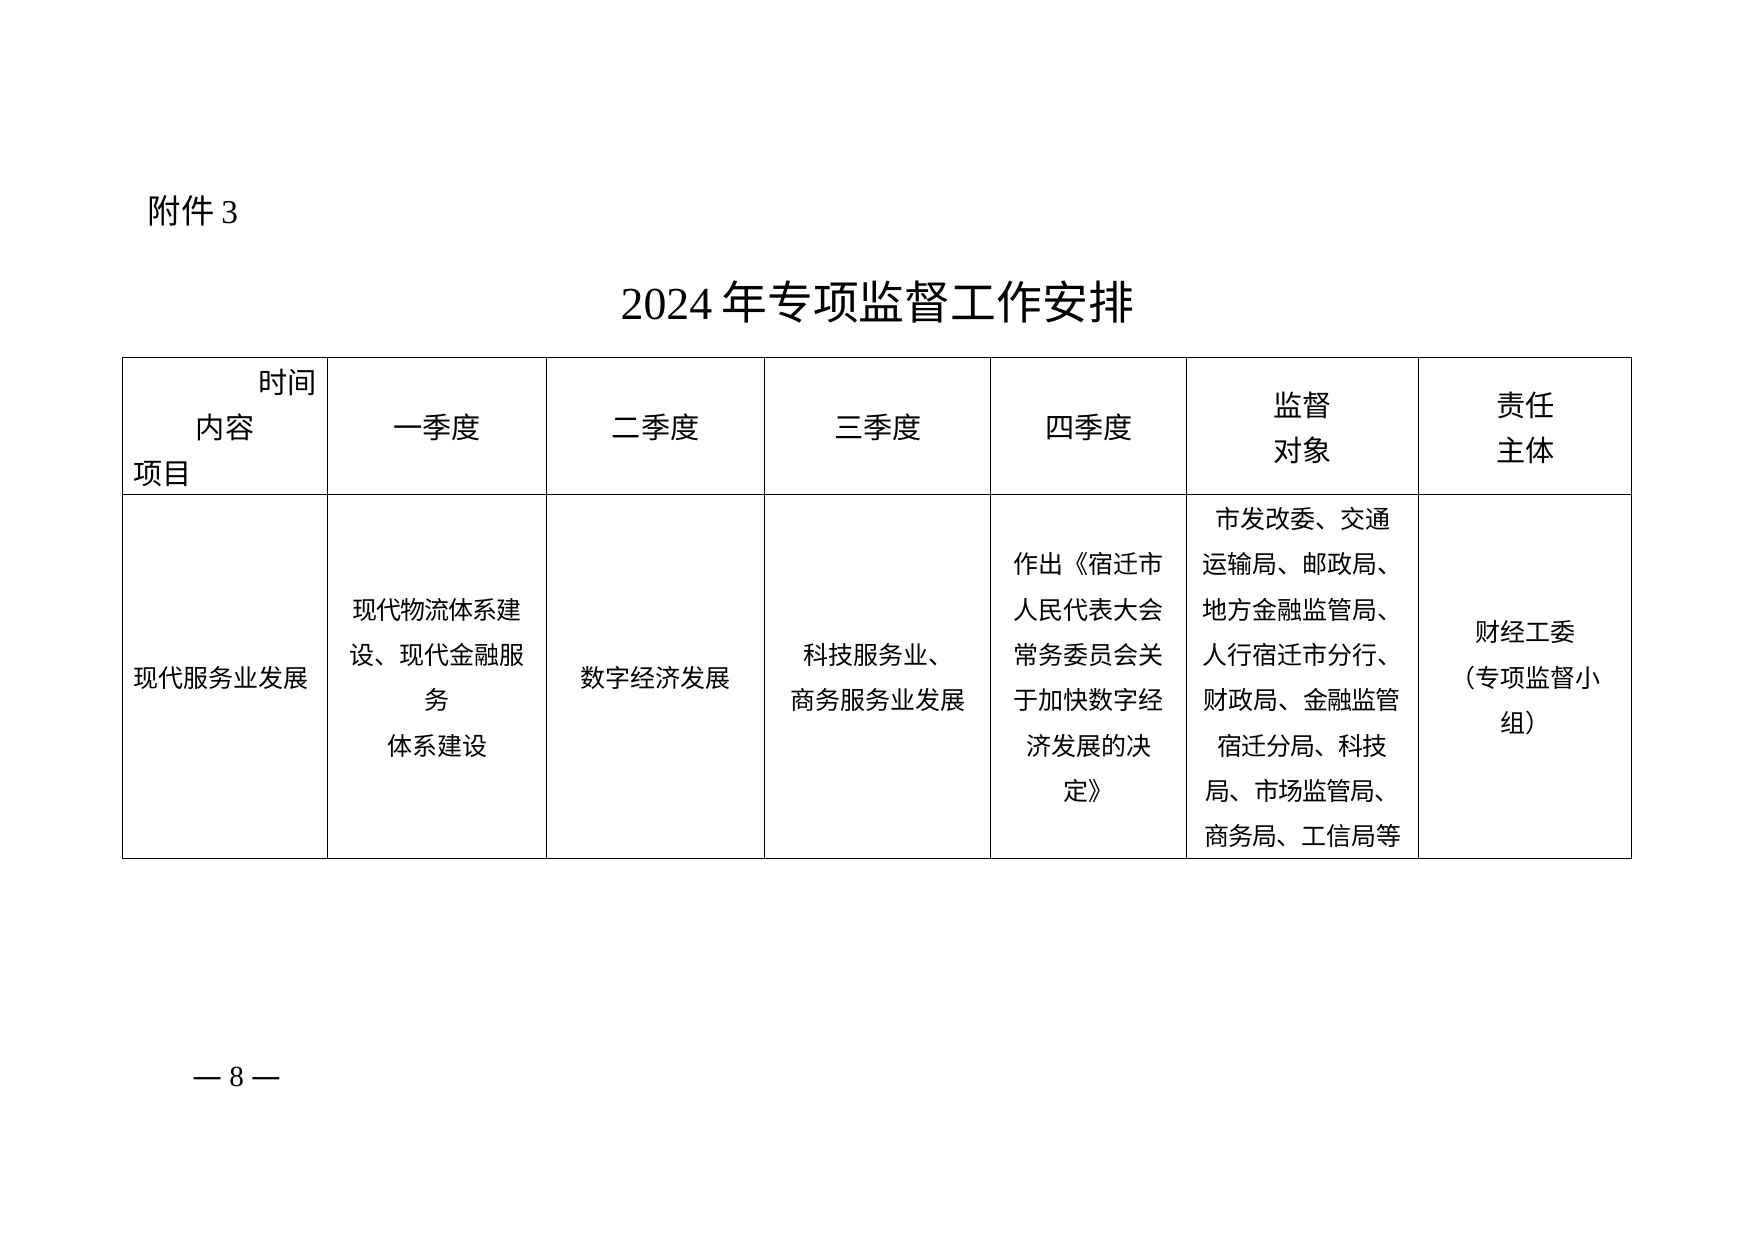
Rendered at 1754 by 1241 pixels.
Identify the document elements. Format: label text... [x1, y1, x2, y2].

table_cell 作出《宿迁市人民代表大会常务委员会关于加快数字经济发展的决定》 [991, 495, 1186, 858]
table_cell 数字经济发展 [547, 495, 764, 858]
table_header 四季度 [991, 358, 1186, 494]
table_cell 现代物流体系建设、现代金融服务 体系建设 [328, 495, 546, 858]
table_header 监督 对象 [1187, 358, 1418, 494]
table_cell 财经工委 （专项监督小组） [1419, 495, 1631, 858]
table_cell 科技服务业、 商务服务业发展 [765, 495, 990, 858]
table_header 时间 内容 项目 [123, 358, 327, 494]
table_header 责任 主体 [1419, 358, 1631, 494]
table_header 二季度 [547, 358, 764, 494]
text 附件3 [148, 163, 1606, 254]
table_cell 现代服务业发展 [123, 495, 327, 858]
table_cell 市发改委、交通 运输局、邮政局、地方金融监管局、人行宿迁市分行、财政局、金融监管 宿迁分局、科技局、市场监管局、商务局、工信局等 [1187, 495, 1418, 858]
table_header 三季度 [765, 358, 990, 494]
text 2024年专项监督工作安排 [148, 254, 1606, 344]
table_header 一季度 [328, 358, 546, 494]
